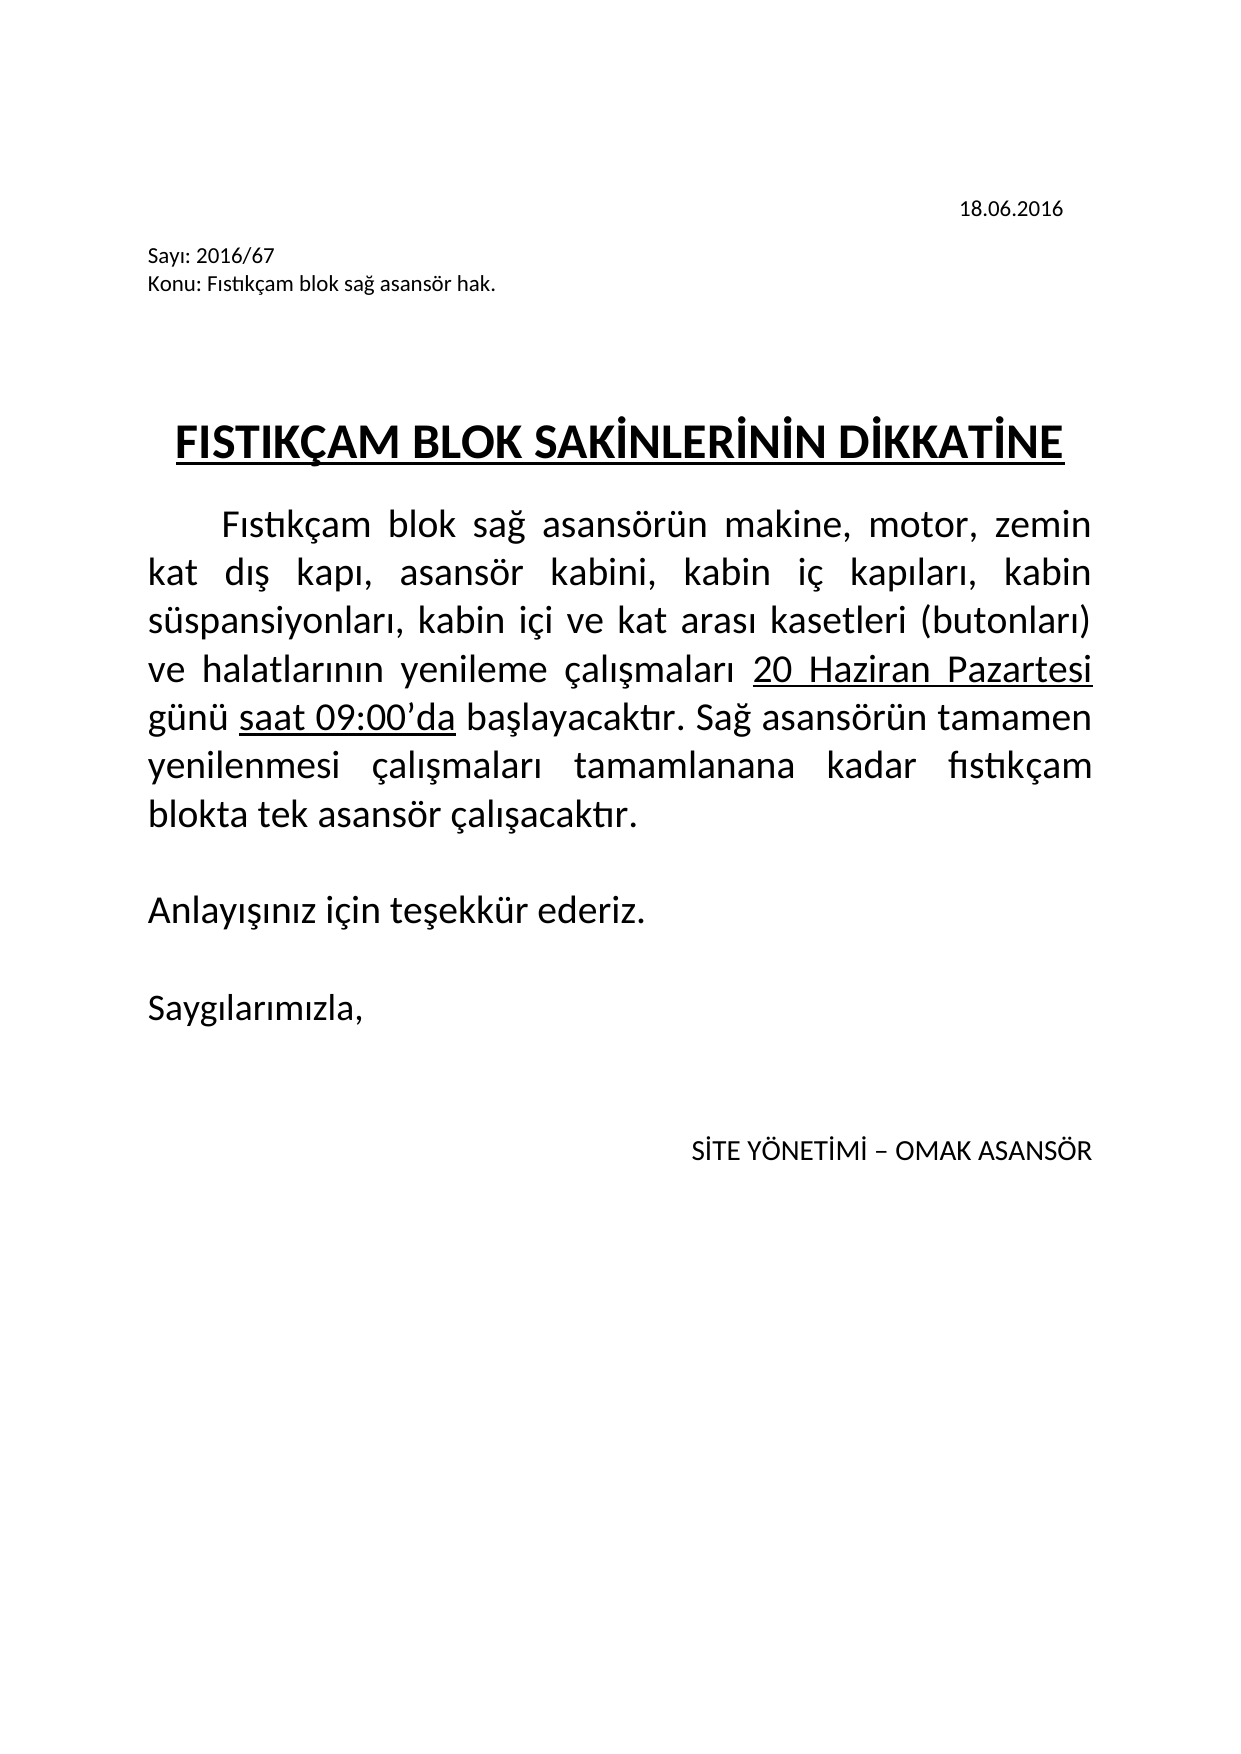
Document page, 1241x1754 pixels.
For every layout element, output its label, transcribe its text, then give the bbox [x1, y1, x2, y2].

text FISTIKÇAM BLOK SAKİNLERİNİN DİKKATİNE [148, 409, 1093, 471]
text SİTE YÖNETİMİ – OMAK ASANSÖR [148, 1132, 1093, 1167]
text 18.06.2016 [148, 194, 1093, 222]
text Konu: Fıstıkçam blok sağ asansör hak. [148, 269, 1093, 297]
text Fıstıkçam blok sağ asansörün makine, motor, zemin kat dış kapı, asansör kabini, kabin iç kapıları, kabin süspansiyonları, kabin içi ve kat arası kasetleri (butonları) ve halatlarının yenileme çalışmaları 20 Haziran Pazartesi günü saat 09:00’da başlayacaktır. Sağ asansörün tamamen yenilenmesi çalışmaları tamamlanana kadar fıstıkçam blokta tek asansör çalışacaktır. [148, 498, 1093, 837]
text Anlayışınız için teşekkür ederiz. [148, 885, 1093, 933]
text Sayı: 2016/67 [148, 241, 1093, 269]
text Saygılarımızla, [148, 984, 1093, 1030]
